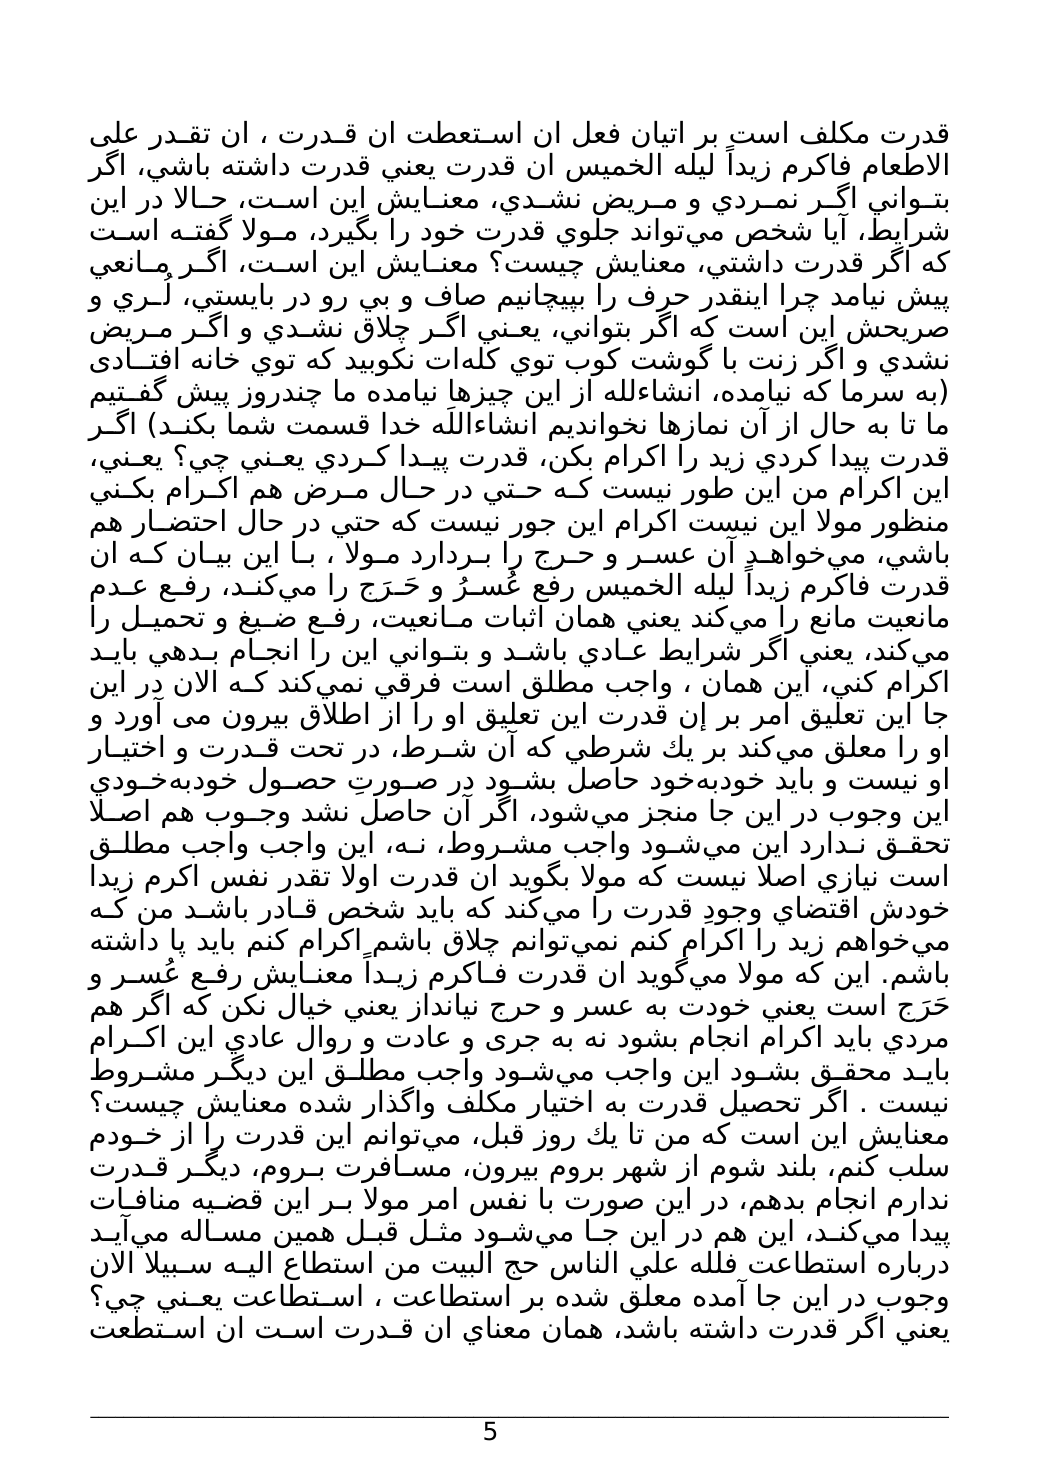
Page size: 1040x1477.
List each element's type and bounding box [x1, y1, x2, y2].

text [89, 118, 951, 1345]
